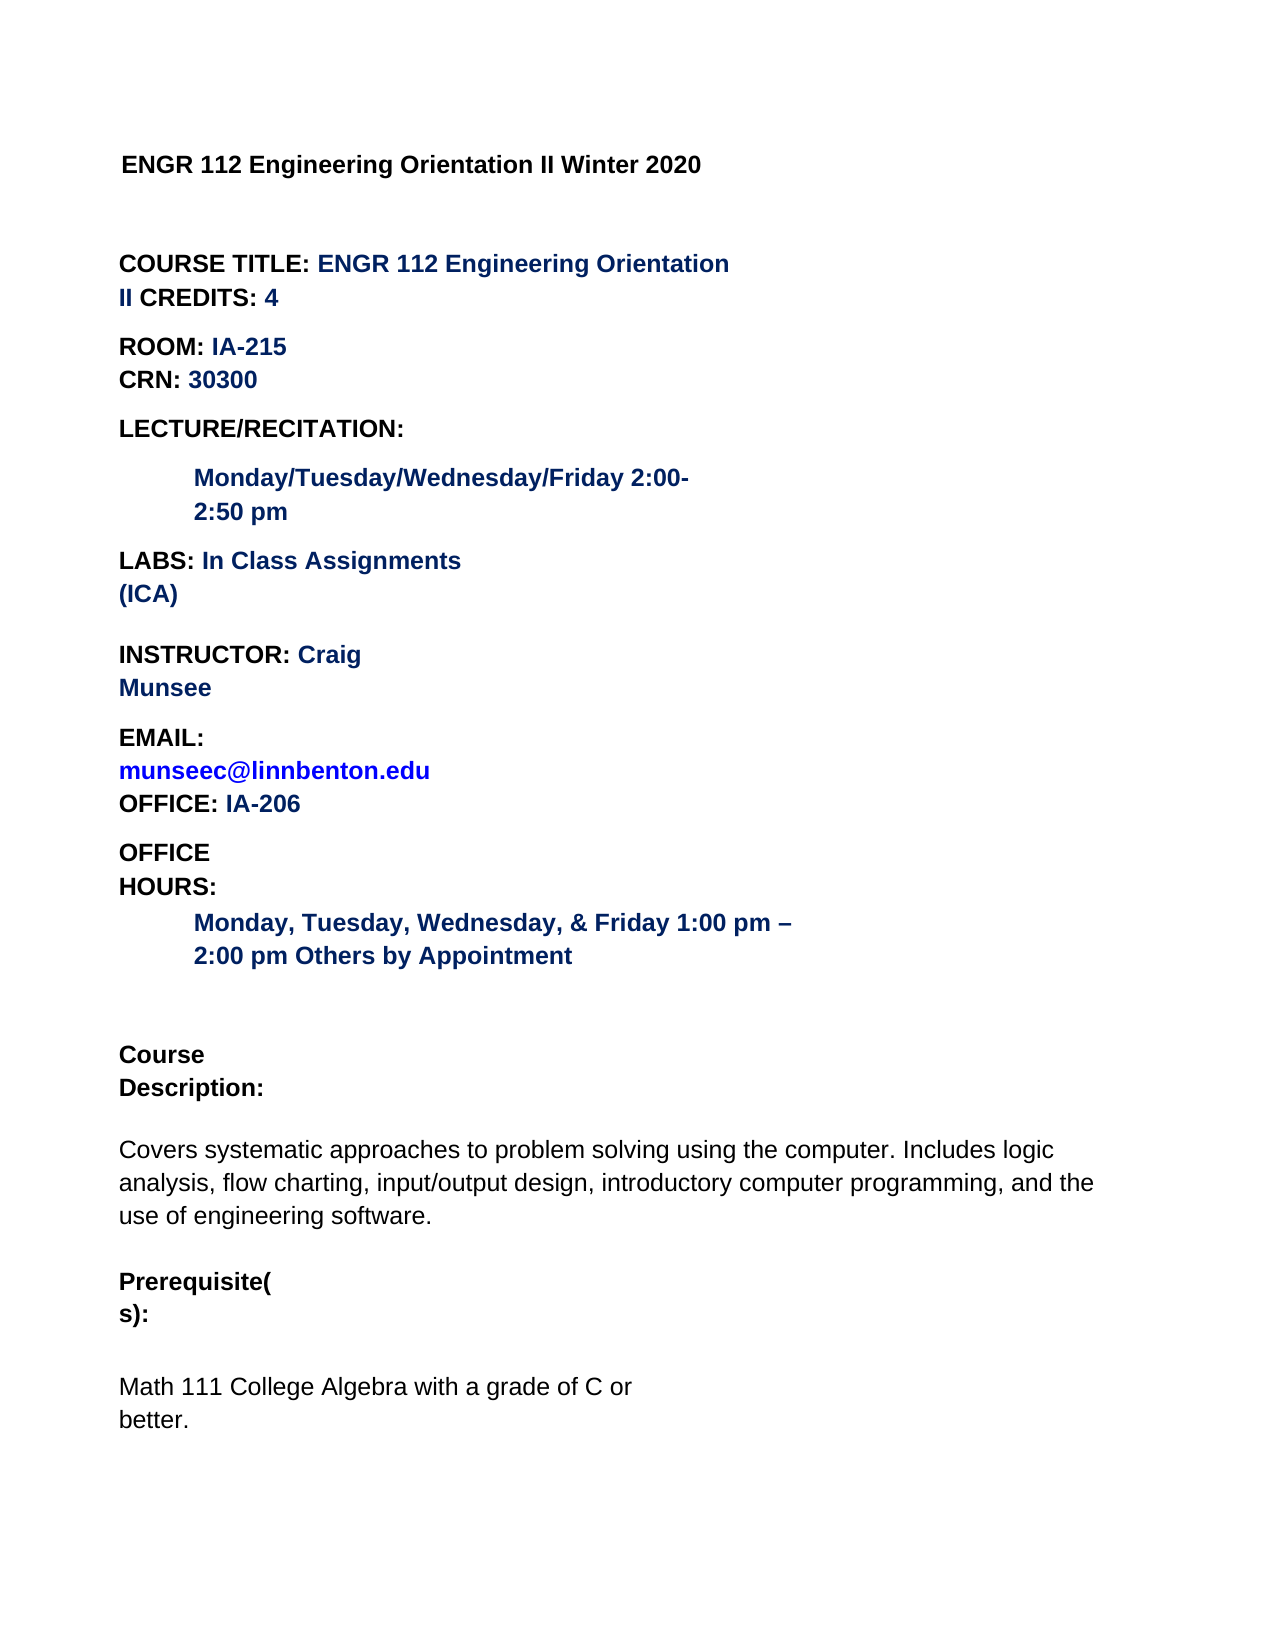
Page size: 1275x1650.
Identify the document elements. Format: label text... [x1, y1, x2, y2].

text Prerequisite(s): [118, 1266, 284, 1328]
text Monday, Tuesday, Wednesday, & Friday 1:00 pm – 2:00 pm Others by Appointment [193, 908, 838, 970]
text Math 111 College Algebra with a grade of C or better. [118, 1372, 662, 1434]
text LECTURE/RECITATION: [118, 414, 416, 443]
text ROOM: IA-215 CRN: 30300 [118, 332, 287, 394]
text ENGR 112 Engineering Orientation II Winter 2020 [121, 150, 1154, 179]
text INSTRUCTOR: Craig Munsee [118, 640, 457, 702]
text COURSE TITLE: ENGR 112 Engineering Orientation II CREDITS: 4 [118, 249, 734, 311]
text Monday/Tuesday/Wednesday/Friday 2:00-2:50 pm [193, 463, 737, 525]
text OFFICE HOURS: [118, 838, 315, 900]
text EMAIL: munseec@linnbenton.edu OFFICE: IA-206 [118, 723, 493, 818]
text Covers systematic approaches to problem solving using the computer. Includes logic analysis, flow charting, input/output design, introductory computer programming, and the use of engineering software. [118, 1135, 1111, 1230]
text LABS: In Class Assignments (ICA) [118, 546, 495, 608]
text Course Description: [118, 1040, 333, 1102]
